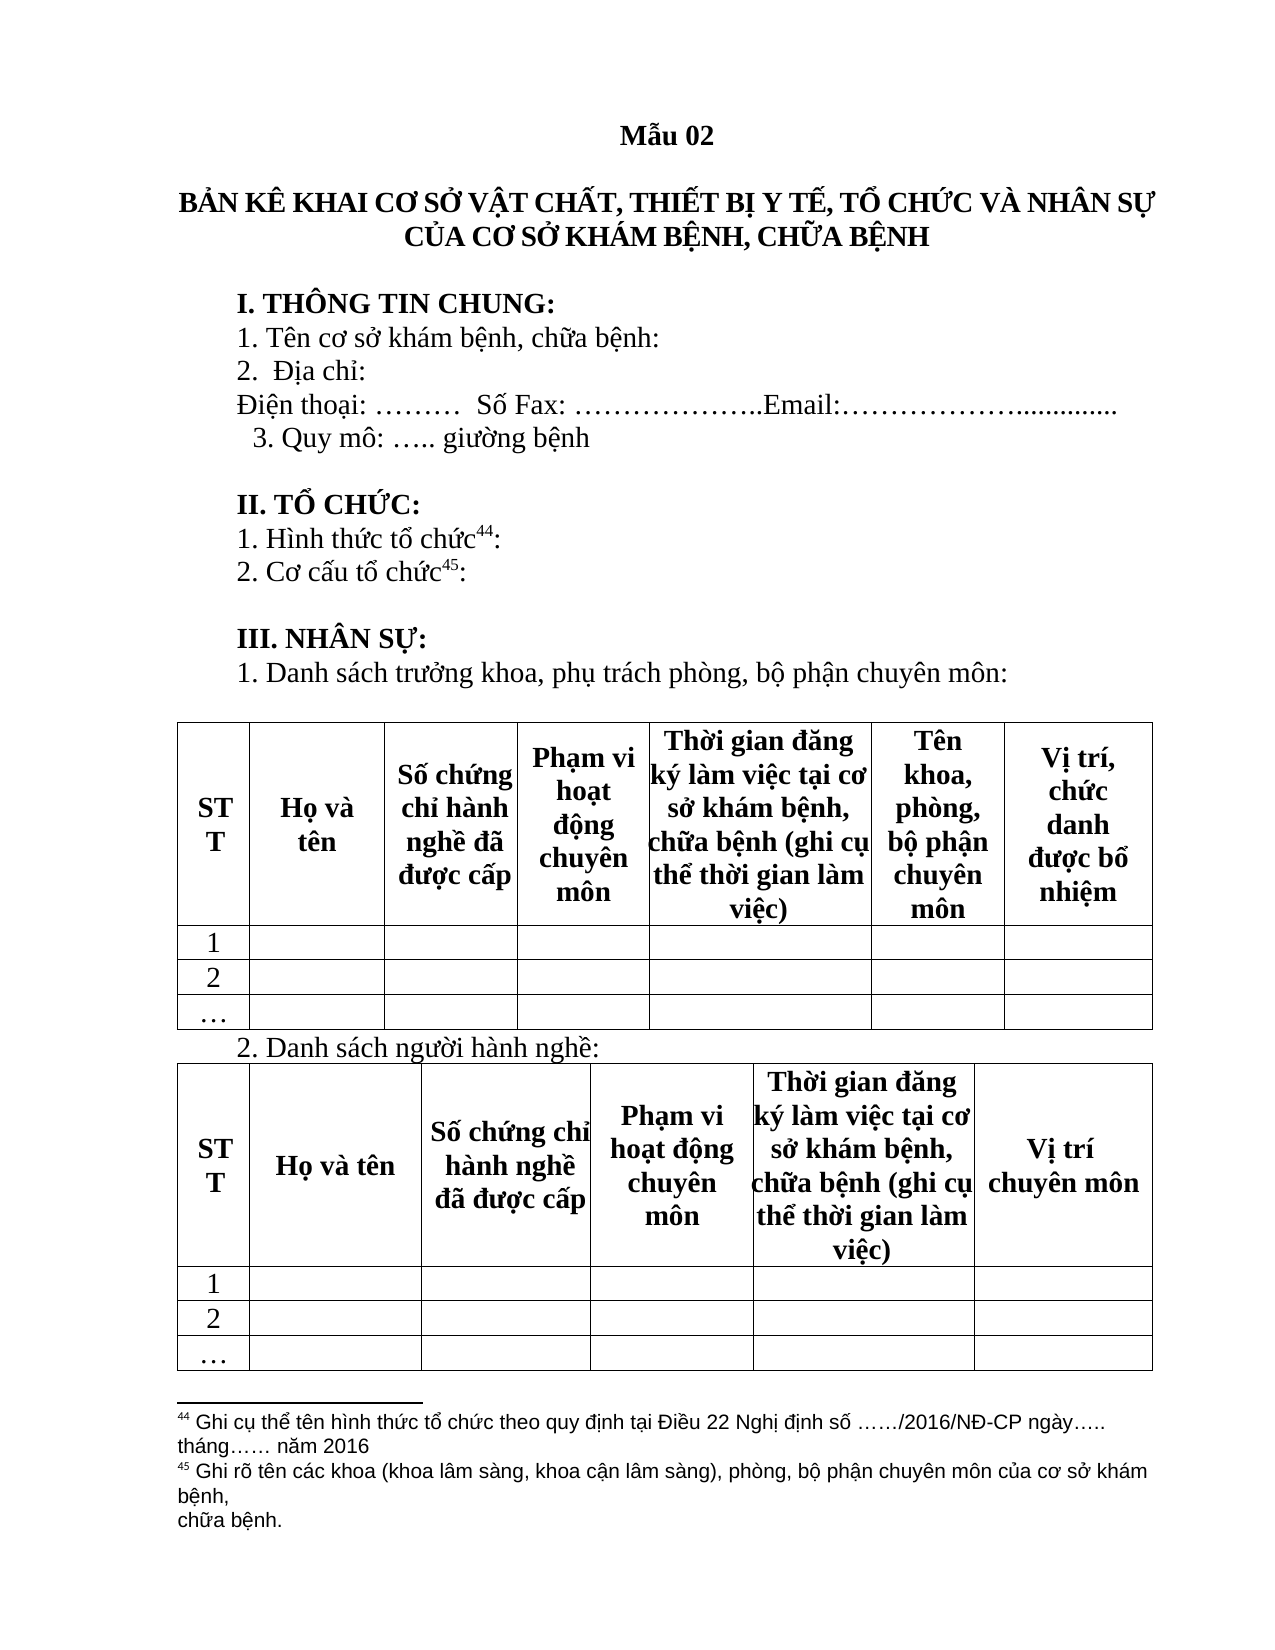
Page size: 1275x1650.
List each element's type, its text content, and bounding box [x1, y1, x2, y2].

table_cell … [178, 1336, 249, 1370]
table_header Thời gian đăng ký làm việc tại cơ sở khám bệnh, chữa bệnh (ghi cụ thể thời gian làm việc) [650, 723, 871, 924]
text 1. Hình thức tổ chức: [177, 521, 1157, 554]
table_header Vị trí, chức danh được bổ nhiệm [1005, 723, 1152, 924]
text BẢN KÊ KHAI CƠ SỞ VẬT CHẤT, THIẾT BỊ Y TẾ, TỔ CHỨC VÀ NHÂN SỰ CỦA CƠ SỞ KHÁM BỆNH, CHỮA BỆNH [177, 186, 1157, 253]
table_cell [591, 1267, 753, 1300]
table_header Số chứng chỉ hành nghề đã được cấp [385, 723, 517, 924]
table_cell 2 [178, 960, 249, 994]
table_cell [591, 1336, 753, 1370]
text Điện thoại: ……… Số Fax: ………………..Email:……………….............. [177, 387, 1157, 420]
table_cell 1 [178, 926, 249, 959]
table_header STT [178, 723, 249, 924]
table_cell [250, 1301, 421, 1335]
table_cell [754, 1301, 974, 1335]
table_header Vị trí chuyên môn [975, 1064, 1152, 1266]
table_cell [650, 995, 871, 1029]
table_cell [518, 960, 649, 994]
table_cell … [178, 995, 249, 1029]
table_cell [872, 960, 1004, 994]
list 3. Quy mô: ….. giường bệnh [252, 420, 1157, 454]
table_cell [385, 926, 517, 959]
table_cell [975, 1336, 1152, 1370]
table_cell [250, 960, 384, 994]
table_header Phạm vi hoạt động chuyên môn [591, 1064, 753, 1266]
text 2. Danh sách người hành nghề: [177, 1030, 1157, 1063]
table_cell [422, 1267, 590, 1300]
table_cell [754, 1267, 974, 1300]
table_cell 1 [178, 1267, 249, 1300]
table_cell [250, 926, 384, 959]
table_cell [385, 995, 517, 1029]
table_cell [385, 960, 517, 994]
table_header STT [178, 1064, 249, 1266]
table_cell [422, 1336, 590, 1370]
table_cell [754, 1336, 974, 1370]
text 1. Danh sách trưởng khoa, phụ trách phòng, bộ phận chuyên môn: [177, 655, 1157, 689]
text 1. Tên cơ sở khám bệnh, chữa bệnh: [177, 320, 1157, 353]
text III. NHÂN SỰ: [177, 622, 1157, 655]
table_cell [518, 995, 649, 1029]
table_cell [872, 926, 1004, 959]
table_cell [650, 960, 871, 994]
text 2. Cơ cấu tổ chức: [177, 554, 1157, 588]
table_cell [250, 995, 384, 1029]
table_cell 2 [178, 1301, 249, 1335]
table_cell [1005, 926, 1152, 959]
text I. THÔNG TIN CHUNG: [177, 286, 1157, 320]
text Mẫu 02 [177, 118, 1157, 152]
table_cell [872, 995, 1004, 1029]
table_header Tên khoa, phòng, bộ phận chuyên môn [872, 723, 1004, 924]
table_header Số chứng chỉ hành nghề đã được cấp [422, 1064, 590, 1266]
table_header Họ và tên [250, 723, 384, 924]
table_header Thời gian đăng ký làm việc tại cơ sở khám bệnh, chữa bệnh (ghi cụ thể thời gian làm việc) [754, 1064, 974, 1266]
text II. TỔ CHỨC: [177, 487, 1157, 521]
table_header Họ và tên [250, 1064, 421, 1266]
table_cell [422, 1301, 590, 1335]
text 2. Địa chỉ: [177, 353, 1157, 387]
table_cell [250, 1336, 421, 1370]
table_cell [650, 926, 871, 959]
table_cell [975, 1267, 1152, 1300]
table_cell [1005, 960, 1152, 994]
table_cell [1005, 995, 1152, 1029]
table_header Phạm vi hoạt động chuyên môn [518, 723, 649, 924]
table_cell [518, 926, 649, 959]
table_cell [250, 1267, 421, 1300]
table_cell [975, 1301, 1152, 1335]
table_cell [591, 1301, 753, 1335]
